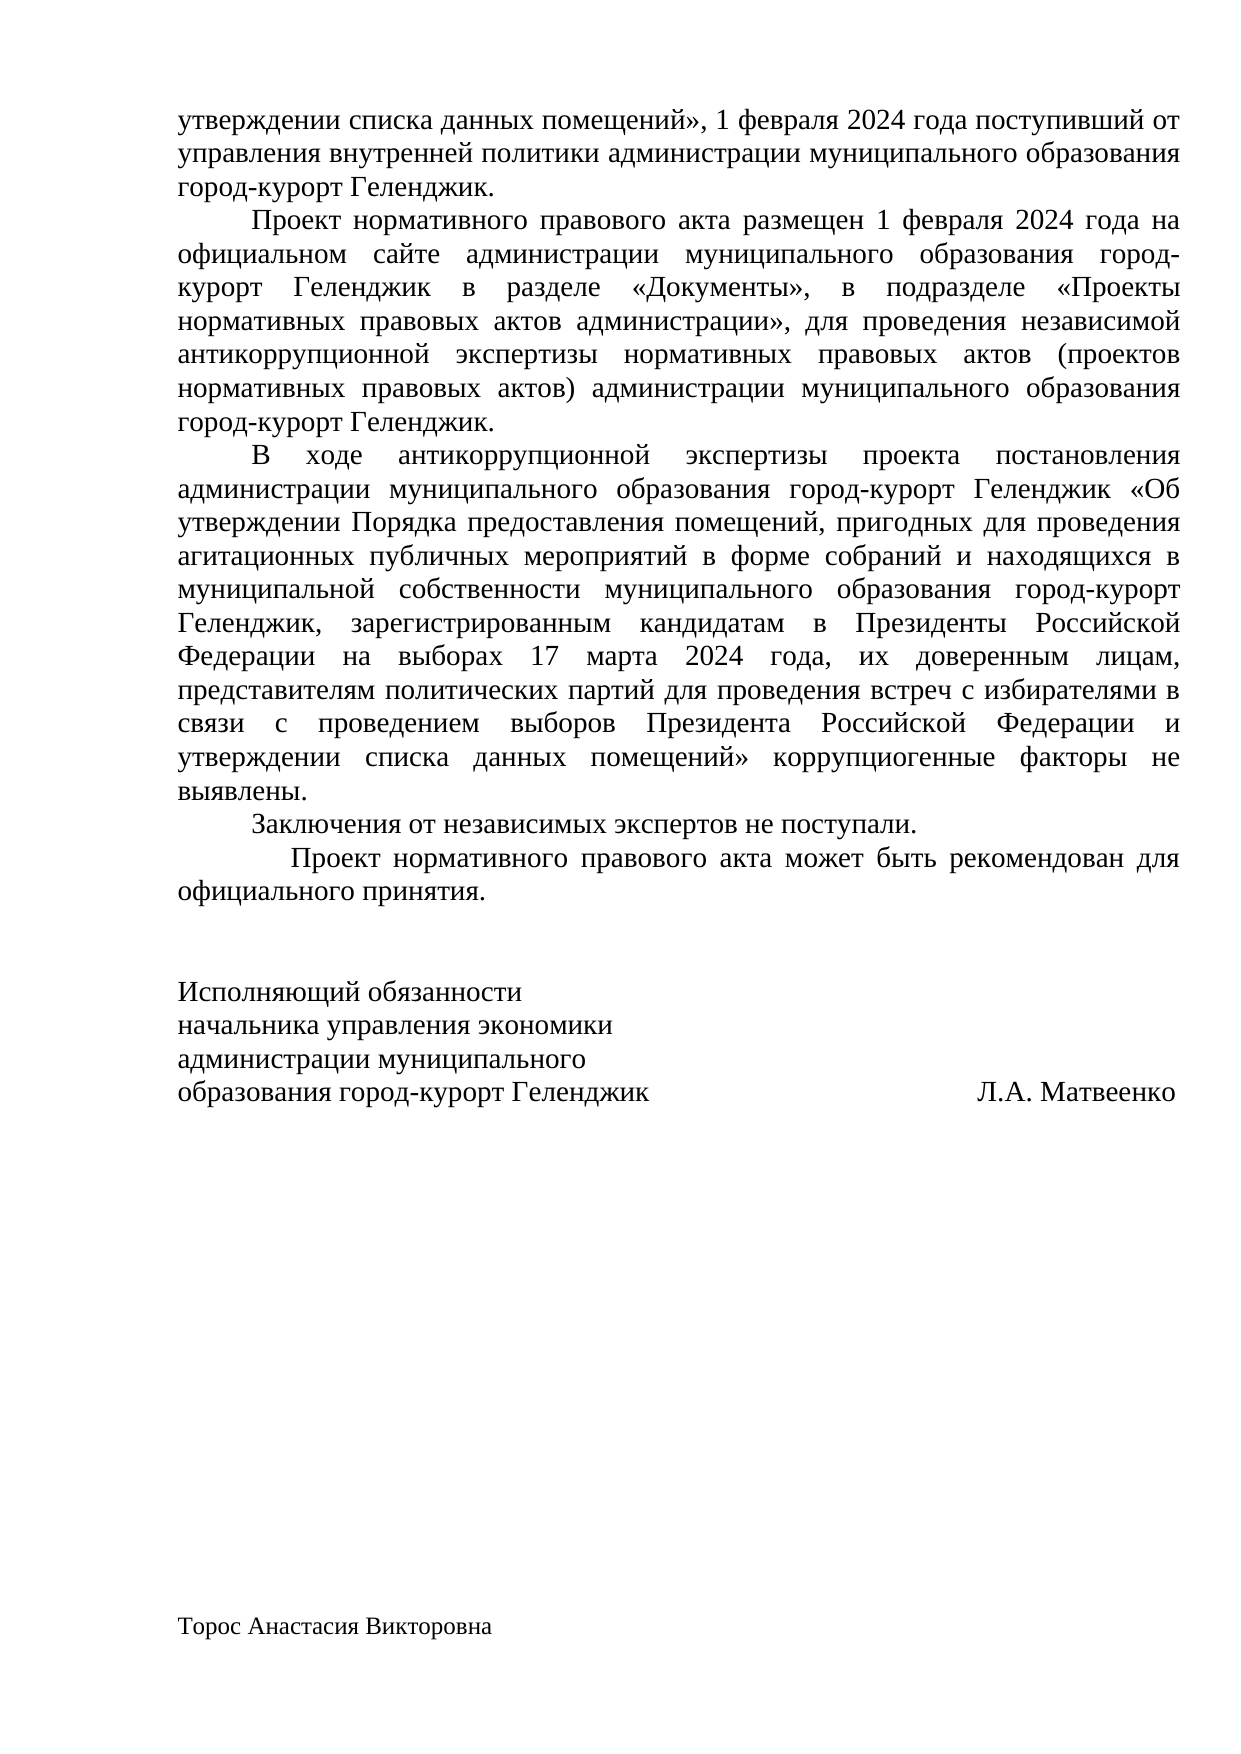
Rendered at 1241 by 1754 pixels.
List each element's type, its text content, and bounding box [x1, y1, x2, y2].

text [177, 102, 1181, 202]
text Заключения от независимых экспертов не поступали. [177, 806, 1181, 840]
text Проект нормативного правового акта может быть рекомендован для официального принятия. [177, 840, 1181, 907]
text администрации муниципального [177, 1041, 1181, 1074]
text образования город-курорт Геленджик Л.А. Матвеенко [177, 1074, 1181, 1108]
text Проект нормативного правового акта размещен 1 февраля 2024 года на официальном сайте администрации муниципального образования город- курорт Геленджик в разделе «Документы», в подразделе «Проекты нормативных правовых актов администрации», для проведения независимой антикоррупционной экспертизы нормативных правовых актов (проектов нормативных правовых актов) администрации муниципального образования город-курорт Геленджик. [177, 202, 1181, 437]
text начальника управления экономики [177, 1007, 1181, 1041]
text Исполняющий обязанности [177, 974, 1181, 1007]
text В ходе антикоррупционной экспертизы проекта постановления администрации муниципального образования город-курорт Геленджик «Об утверждении Порядка предоставления помещений, пригодных для проведения агитационных публичных мероприятий в форме собраний и находящихся в муниципальной собственности муниципального образования город-курорт Геленджик, зарегистрированным кандидатам в Президенты Российской Федерации на выборах 17 марта 2024 года, их доверенным лицам, представителям политических партий для проведения встреч с избирателями в связи с проведением выборов Президента Российской Федерации и утверждении списка данных помещений» коррупциогенные факторы не выявлены. [177, 437, 1181, 806]
text Торос Анастасия Викторовна [177, 1611, 1181, 1640]
